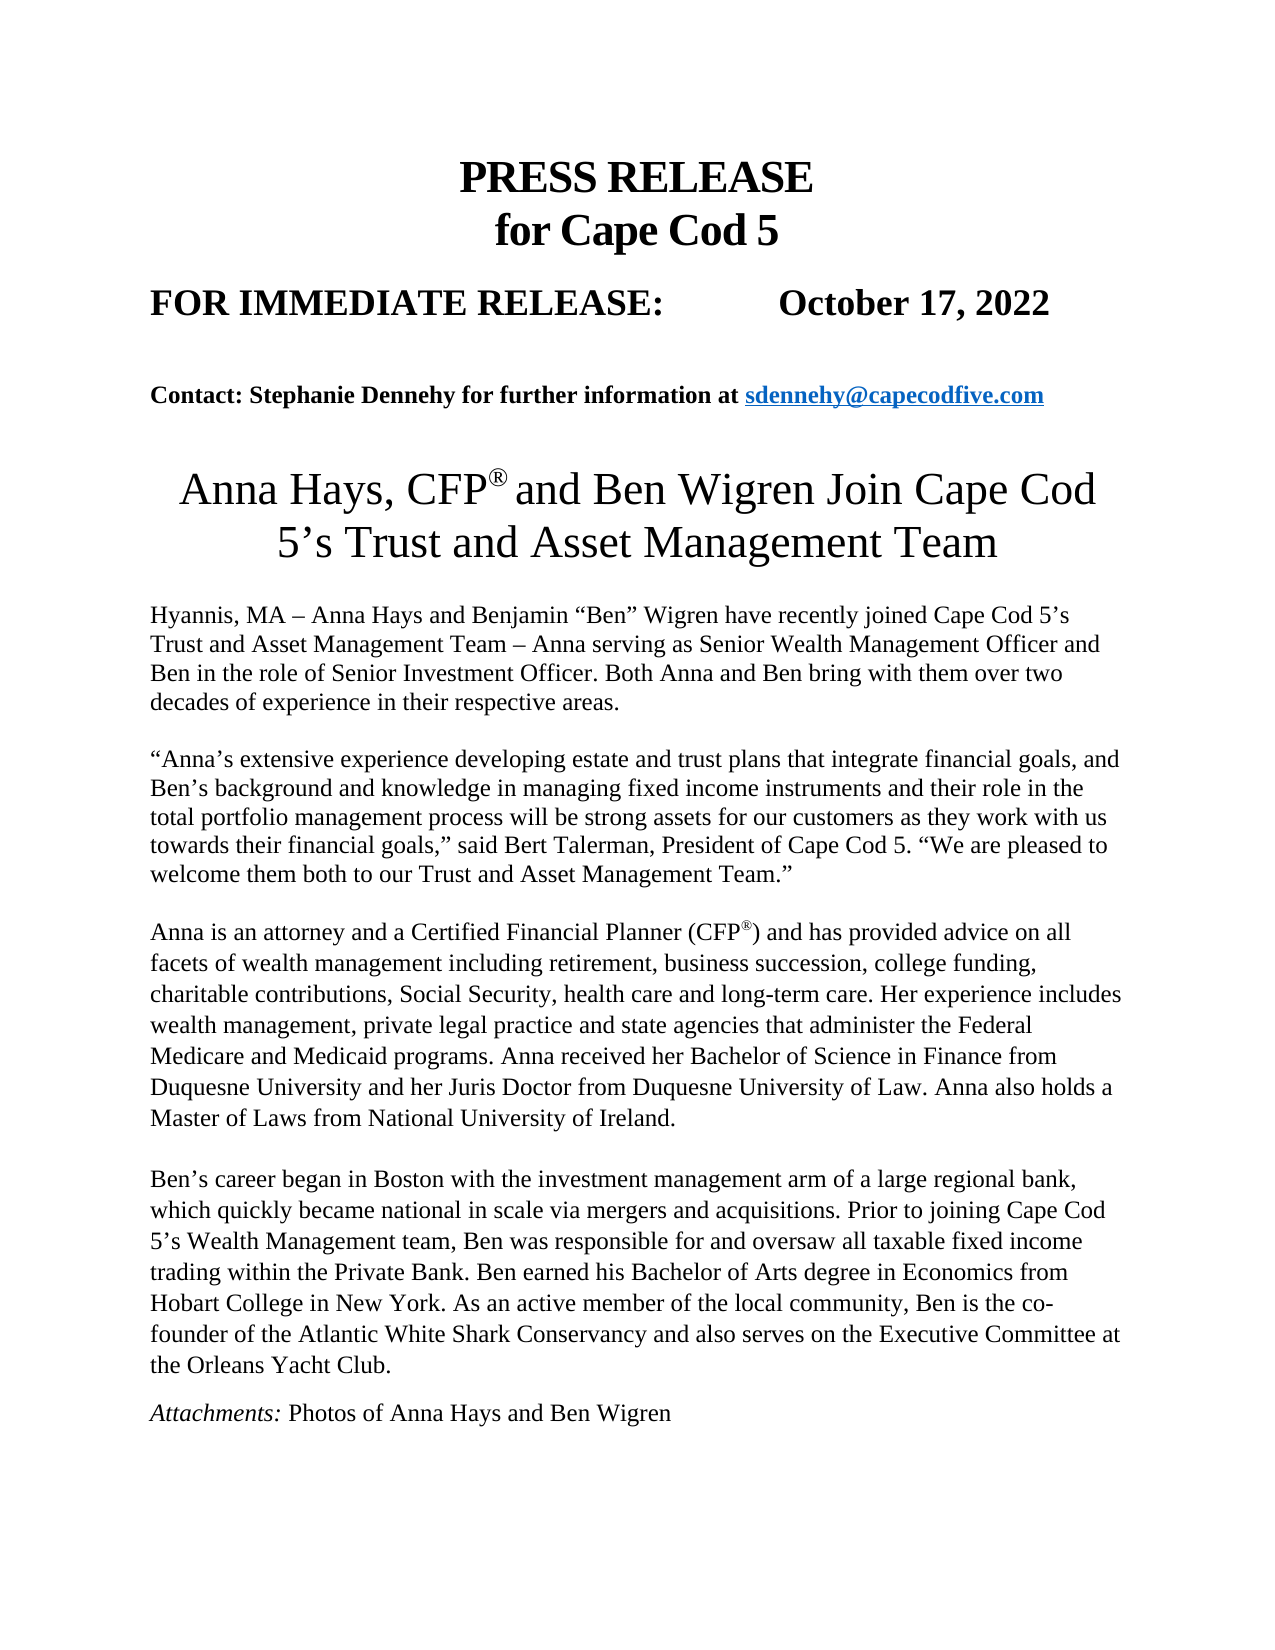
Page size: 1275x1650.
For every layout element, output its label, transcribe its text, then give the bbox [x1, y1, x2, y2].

title PRESS RELEASE [150, 150, 1125, 203]
text “Anna’s extensive experience developing estate and trust plans that integrate financial goals, and Ben’s background and knowledge in managing fixed income instruments and their role in the total portfolio management process will be strong assets for our customers as they work with us towards their financial goals,” said Bert Talerman, President of Cape Cod 5. “We are pleased to welcome them both to our Trust and Asset Management Team.” [150, 744, 1125, 888]
title for Cape Cod 5 [150, 203, 1125, 255]
subtitle Contact: Stephanie Dennehy for further information at sdennehy@capecodfive.com [150, 380, 1125, 408]
text Anna is an attorney and a Certified Financial Planner (CFP®) and has provided advice on all facets of wealth management including retirement, business succession, college funding, charitable contributions, Social Security, health care and long-term care. Her experience includes wealth management, private legal practice and state agencies that administer the Federal Medicare and Medicaid programs. Anna received her Bachelor of Science in Finance from Duquesne University and her Juris Doctor from Duquesne University of Law. Anna also holds a Master of Laws from National University of Ireland. Ben’s career began in Boston with the investment management arm of a large regional bank, which quickly became national in scale via mergers and acquisitions. Prior to joining Cape Cod 5’s Wealth Management team, Ben was responsible for and oversaw all taxable fixed income trading within the Private Bank. Ben earned his Bachelor of Arts degree in Economics from Hobart College in New York. As an active member of the local community, Ben is the co-founder of the Atlantic White Shark Conservancy and also serves on the Executive Committee at the Orleans Yacht Club. [150, 917, 1125, 1379]
text Anna Hays, CFP® and Ben Wigren Join Cape Cod 5’s Trust and Asset Management Team [150, 462, 1125, 567]
subtitle FOR IMMEDIATE RELEASE: October 17, 2022 [150, 280, 1151, 323]
text Attachments: Photos of Anna Hays and Ben Wigren [150, 1398, 1125, 1427]
text Hyannis, MA – Anna Hays and Benjamin “Ben” Wigren have recently joined Cape Cod 5’s Trust and Asset Management Team – Anna serving as Senior Wealth Management Officer and Ben in the role of Senior Investment Officer. Both Anna and Ben bring with them over two decades of experience in their respective areas. [150, 601, 1125, 716]
